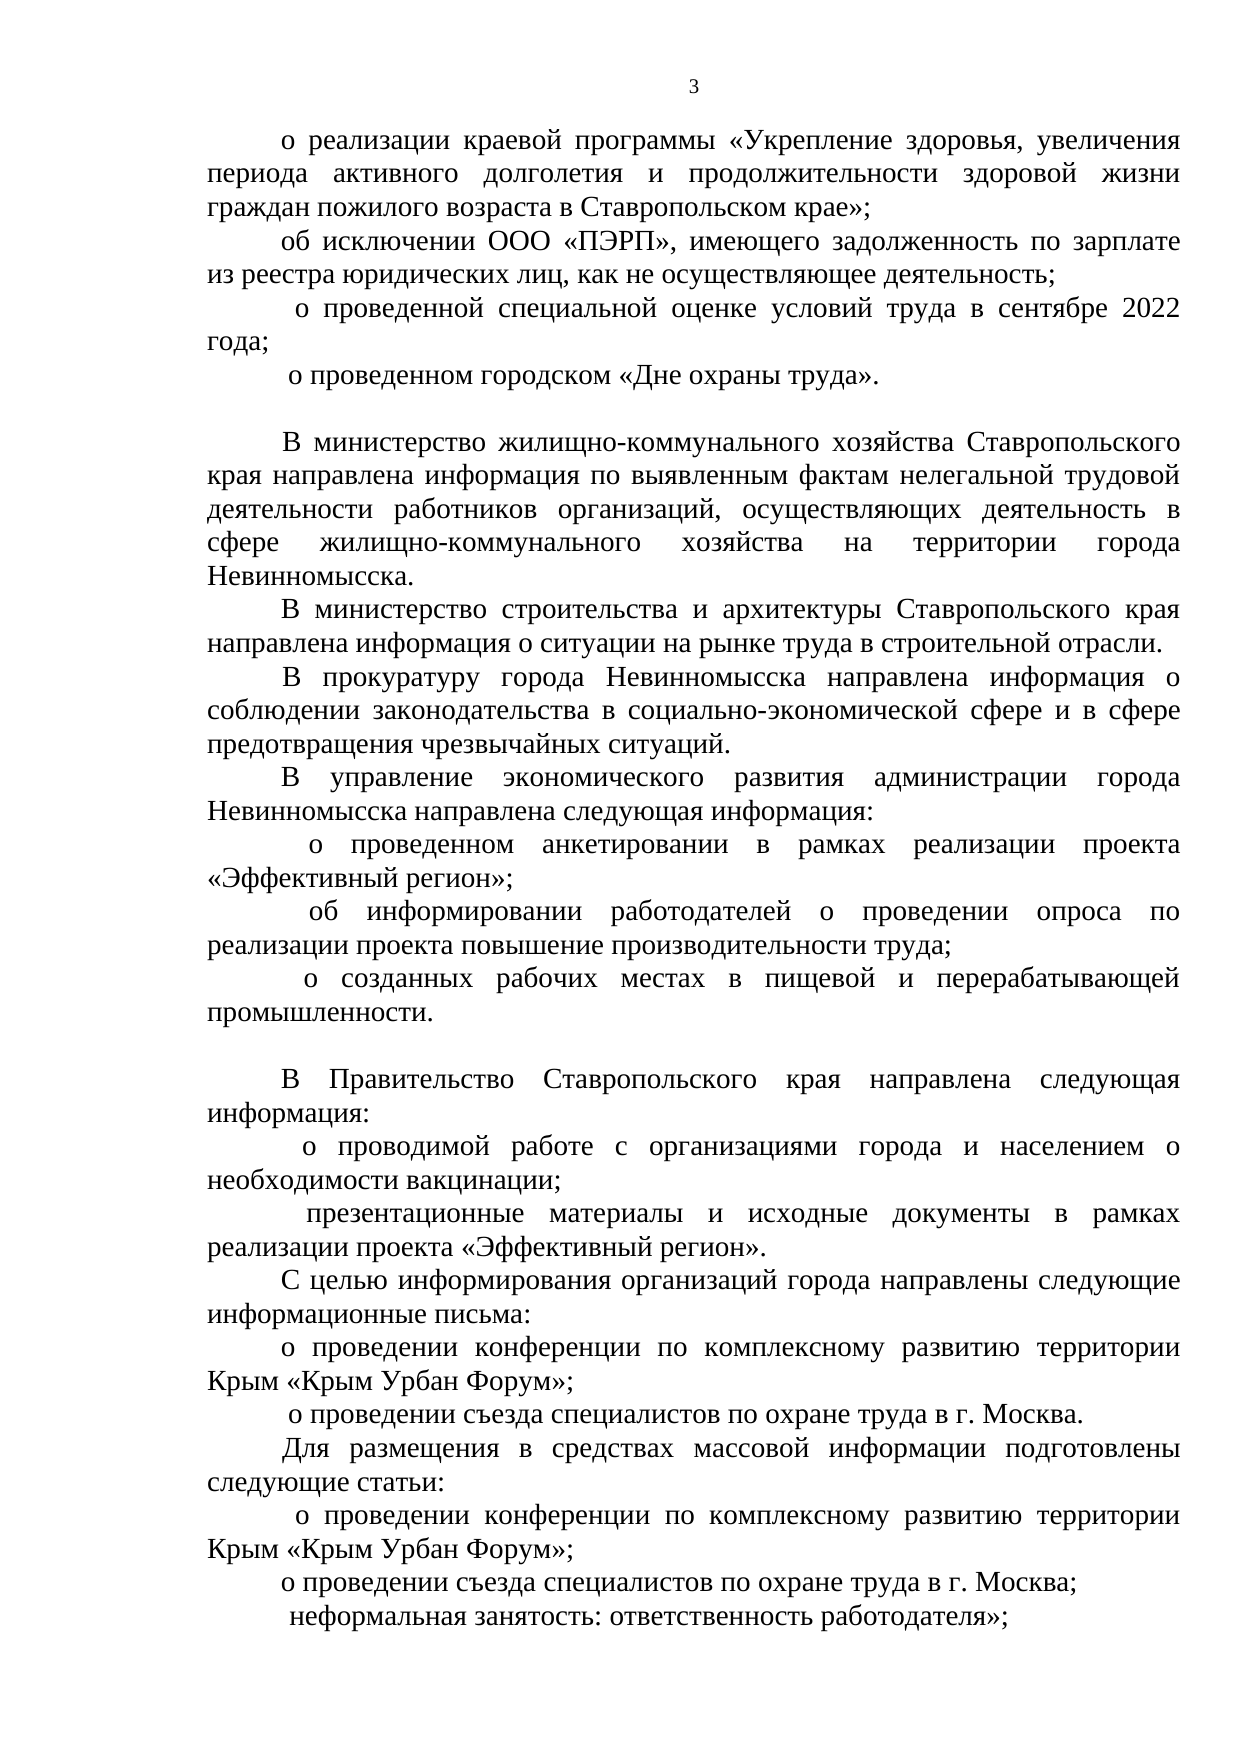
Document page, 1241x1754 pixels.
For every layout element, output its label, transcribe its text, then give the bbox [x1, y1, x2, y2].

text о проведении съезда специалистов по охране труда в г. Москва; [207, 1564, 1181, 1598]
list о проведенном городском «Дне охраны труда». [207, 357, 1181, 390]
list о проведенном анкетировании в рамках реализации проекта «Эффективный регион»; [207, 826, 1181, 893]
text С целью информирования организаций города направлены следующие информационные письма: [207, 1262, 1181, 1329]
text о проведении конференции по комплексному развитию территории Крым «Крым Урбан Форум»; [207, 1329, 1181, 1397]
list о проведенной специальной оценке условий труда в сентябре 2022 года; [207, 290, 1181, 357]
text о проведении конференции по комплексному развитию территории Крым «Крым Урбан Форум»; [207, 1497, 1181, 1564]
text Для размещения в средствах массовой информации подготовлены следующие статьи: [207, 1430, 1181, 1497]
list В Правительство Ставропольского края направлена следующая информация: [207, 1061, 1181, 1128]
text В прокуратуру города Невинномысска направлена информация о соблюдении законодательства в социально-экономической сфере и в сфере предотвращения чрезвычайных ситуаций. [207, 659, 1181, 759]
text неформальная занятость: ответственность работодателя»; [207, 1598, 1181, 1631]
text презентационные материалы и исходные документы в рамках реализации проекта «Эффективный регион». [207, 1195, 1181, 1262]
list о созданных рабочих местах в пищевой и перерабатывающей промышленности. [207, 961, 1181, 1028]
list о проводимой работе с организациями города и населением о необходимости вакцинации; [207, 1128, 1181, 1195]
text В министерство жилищно-коммунального хозяйства Ставропольского края направлена информация по выявленным фактам нелегальной трудовой деятельности работников организаций, осуществляющих деятельность в сфере жилищно-коммунального хозяйства на территории города Невинномысска. [207, 424, 1181, 592]
list о реализации краевой программы «Укрепление здоровья, увеличения периода активного долголетия и продолжительности здоровой жизни граждан пожилого возраста в Ставропольском крае»; [207, 122, 1181, 223]
list В министерство строительства и архитектуры Ставропольского края направлена информация о ситуации на рынке труда в строительной отрасли. [207, 592, 1181, 659]
list В управление экономического развития администрации города Невинномысска направлена следующая информация: [207, 759, 1181, 826]
list об исключении ООО «ПЭРП», имеющего задолженность по зарплате из реестра юридических лиц, как не осуществляющее деятельность; [207, 223, 1181, 290]
list об информировании работодателей о проведении опроса по реализации проекта повышение производительности труда; [207, 893, 1181, 961]
text о проведении съезда специалистов по охране труда в г. Москва. [207, 1397, 1181, 1430]
